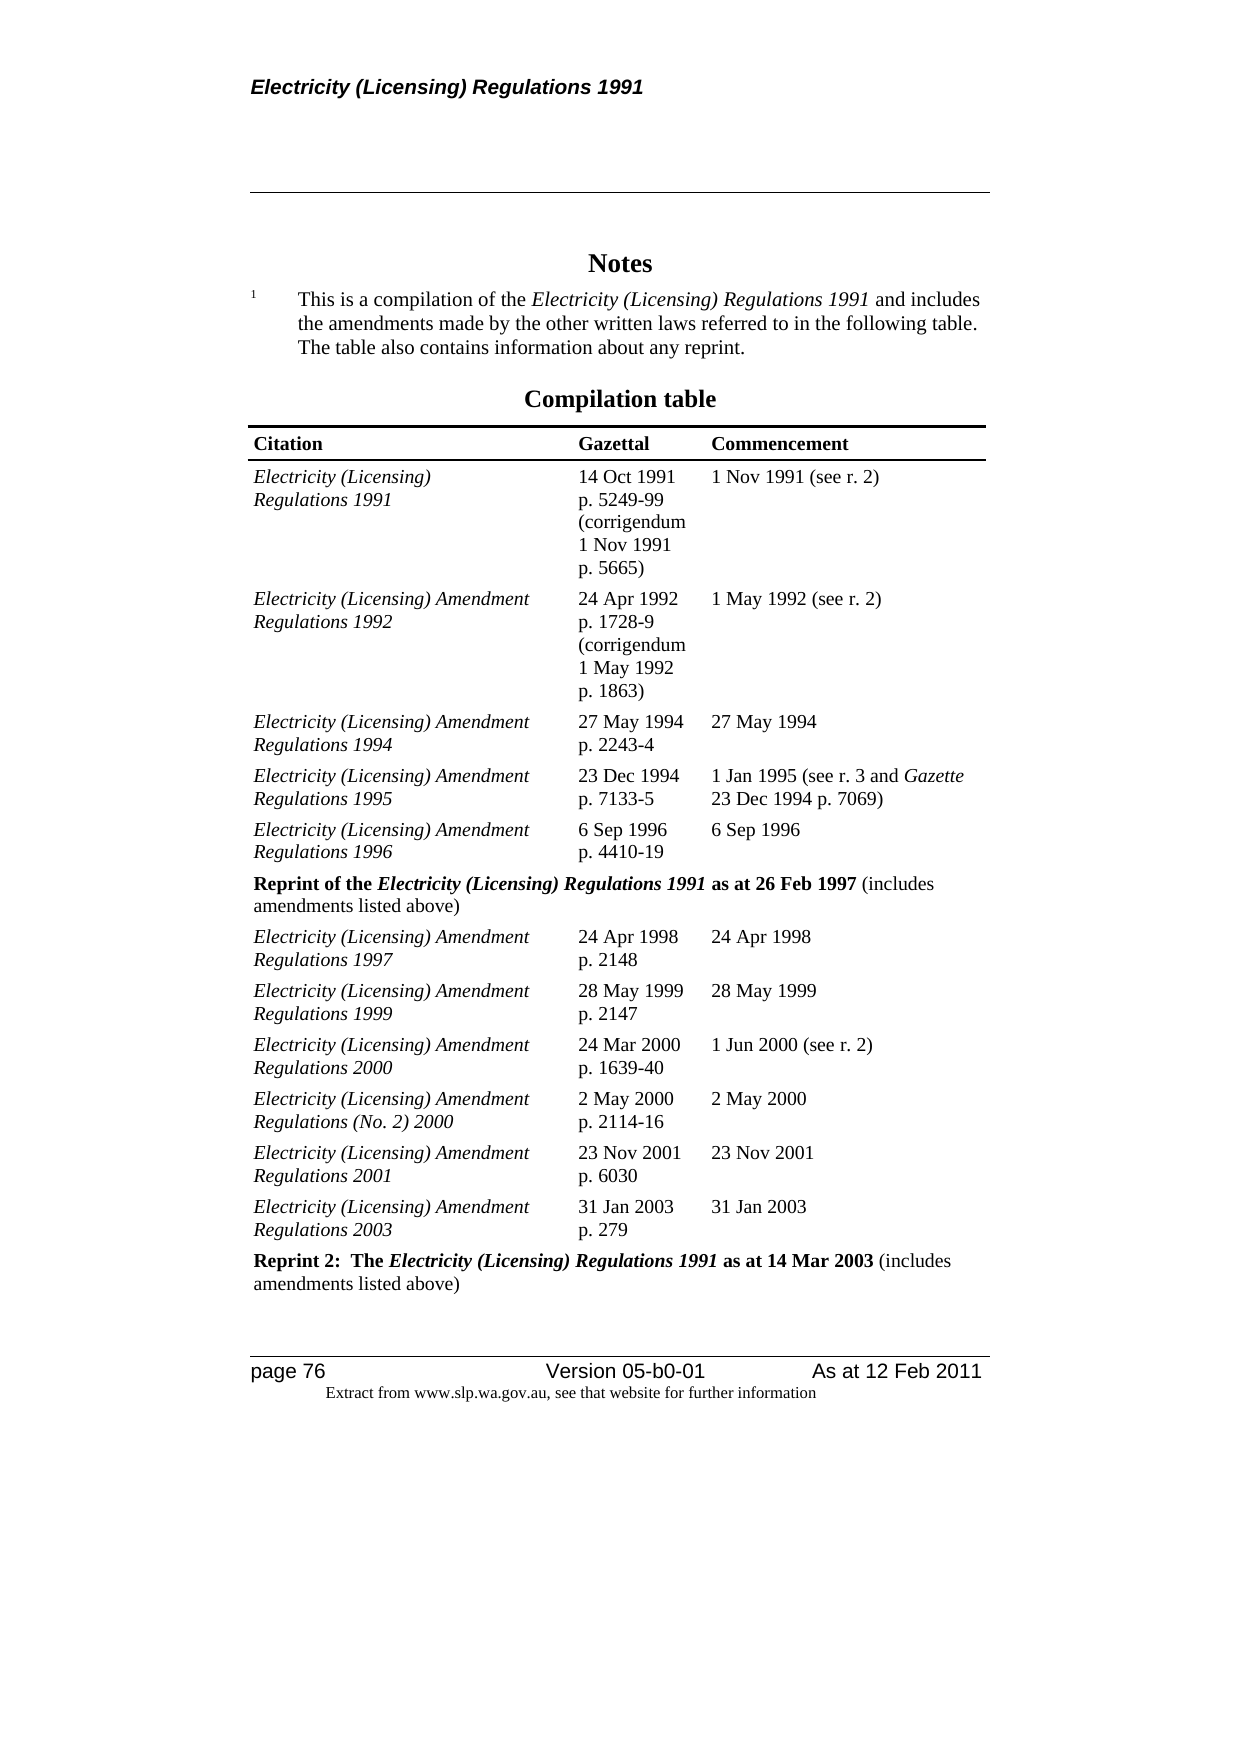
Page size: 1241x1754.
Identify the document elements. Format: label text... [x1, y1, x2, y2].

table_cell Reprint 2: The Electricity (Licensing) Regulations 1991 as at 14 Mar 2003 (includes amendments listed above) [248, 1245, 986, 1299]
table_cell 2 May 2000 [705, 1083, 986, 1137]
table_cell 23 Dec 1994 p. 7133-5 [572, 760, 705, 813]
table_cell 27 May 1994 p. 2243-4 [572, 706, 705, 759]
table_cell Electricity (Licensing) Amendment Regulations 1994 [248, 706, 572, 759]
table_cell Electricity (Licensing) Regulations 1991 [248, 461, 572, 583]
table_cell 24 Apr 1998 [705, 921, 986, 975]
table_cell 1 May 1992 (see r. 2) [705, 583, 986, 706]
table_cell 1 Nov 1991 (see r. 2) [705, 461, 986, 583]
table_cell Electricity (Licensing) Amendment Regulations 2000 [248, 1029, 572, 1083]
table_cell Electricity (Licensing) Amendment Regulations 2001 [248, 1137, 572, 1191]
table_cell Electricity (Licensing) Amendment Regulations 1995 [248, 760, 572, 813]
subtitle Notes [250, 247, 990, 279]
table_cell Electricity (Licensing) Amendment Regulations 1996 [248, 814, 572, 867]
table_cell 1 Jan 1995 (see r. 3 and Gazette 23 Dec 1994 p. 7069) [705, 760, 986, 813]
table_cell 31 Jan 2003 p. 279 [572, 1191, 705, 1245]
table_cell 27 May 1994 [705, 706, 986, 759]
table_cell 1 Jun 2000 (see r. 2) [705, 1029, 986, 1083]
table_cell 2 May 2000 p. 2114-16 [572, 1083, 705, 1137]
table_cell Electricity (Licensing) Amendment Regulations 1997 [248, 921, 572, 975]
table_cell 6 Sep 1996 p. 4410-19 [572, 814, 705, 867]
table_cell Reprint of the Electricity (Licensing) Regulations 1991 as at 26 Feb 1997 (includes amendments listed above) [248, 868, 986, 921]
table_header Citation [248, 428, 572, 459]
table_cell 24 Apr 1992 p. 1728-9 (corrigendum 1 May 1992 p. 1863) [572, 583, 705, 706]
table_cell 28 May 1999 [705, 975, 986, 1029]
table_cell Electricity (Licensing) Amendment Regulations 1999 [248, 975, 572, 1029]
table_header Gazettal [572, 428, 705, 459]
table_cell 14 Oct 1991 p. 5249-99 (corrigendum 1 Nov 1991 p. 5665) [572, 461, 705, 583]
text 1 This is a compilation of the Electricity (Licensing) Regulations 1991 and includes the amendments made by the other written laws referred to in the following table. The table also contains information about any reprint. [250, 287, 990, 359]
table_cell Electricity (Licensing) Amendment Regulations 2003 [248, 1191, 572, 1245]
table_cell 23 Nov 2001 [705, 1137, 986, 1191]
table_cell Electricity (Licensing) Amendment Regulations (No. 2) 2000 [248, 1083, 572, 1137]
table_cell 24 Apr 1998 p. 2148 [572, 921, 705, 975]
table_cell 23 Nov 2001 p. 6030 [572, 1137, 705, 1191]
table_cell Electricity (Licensing) Amendment Regulations 1992 [248, 583, 572, 706]
table_cell 24 Mar 2000 p. 1639-40 [572, 1029, 705, 1083]
table_header Commencement [705, 428, 986, 459]
subtitle Compilation table [250, 384, 990, 413]
table_cell 31 Jan 2003 [705, 1191, 986, 1245]
table_cell 6 Sep 1996 [705, 814, 986, 867]
table_cell 28 May 1999 p. 2147 [572, 975, 705, 1029]
